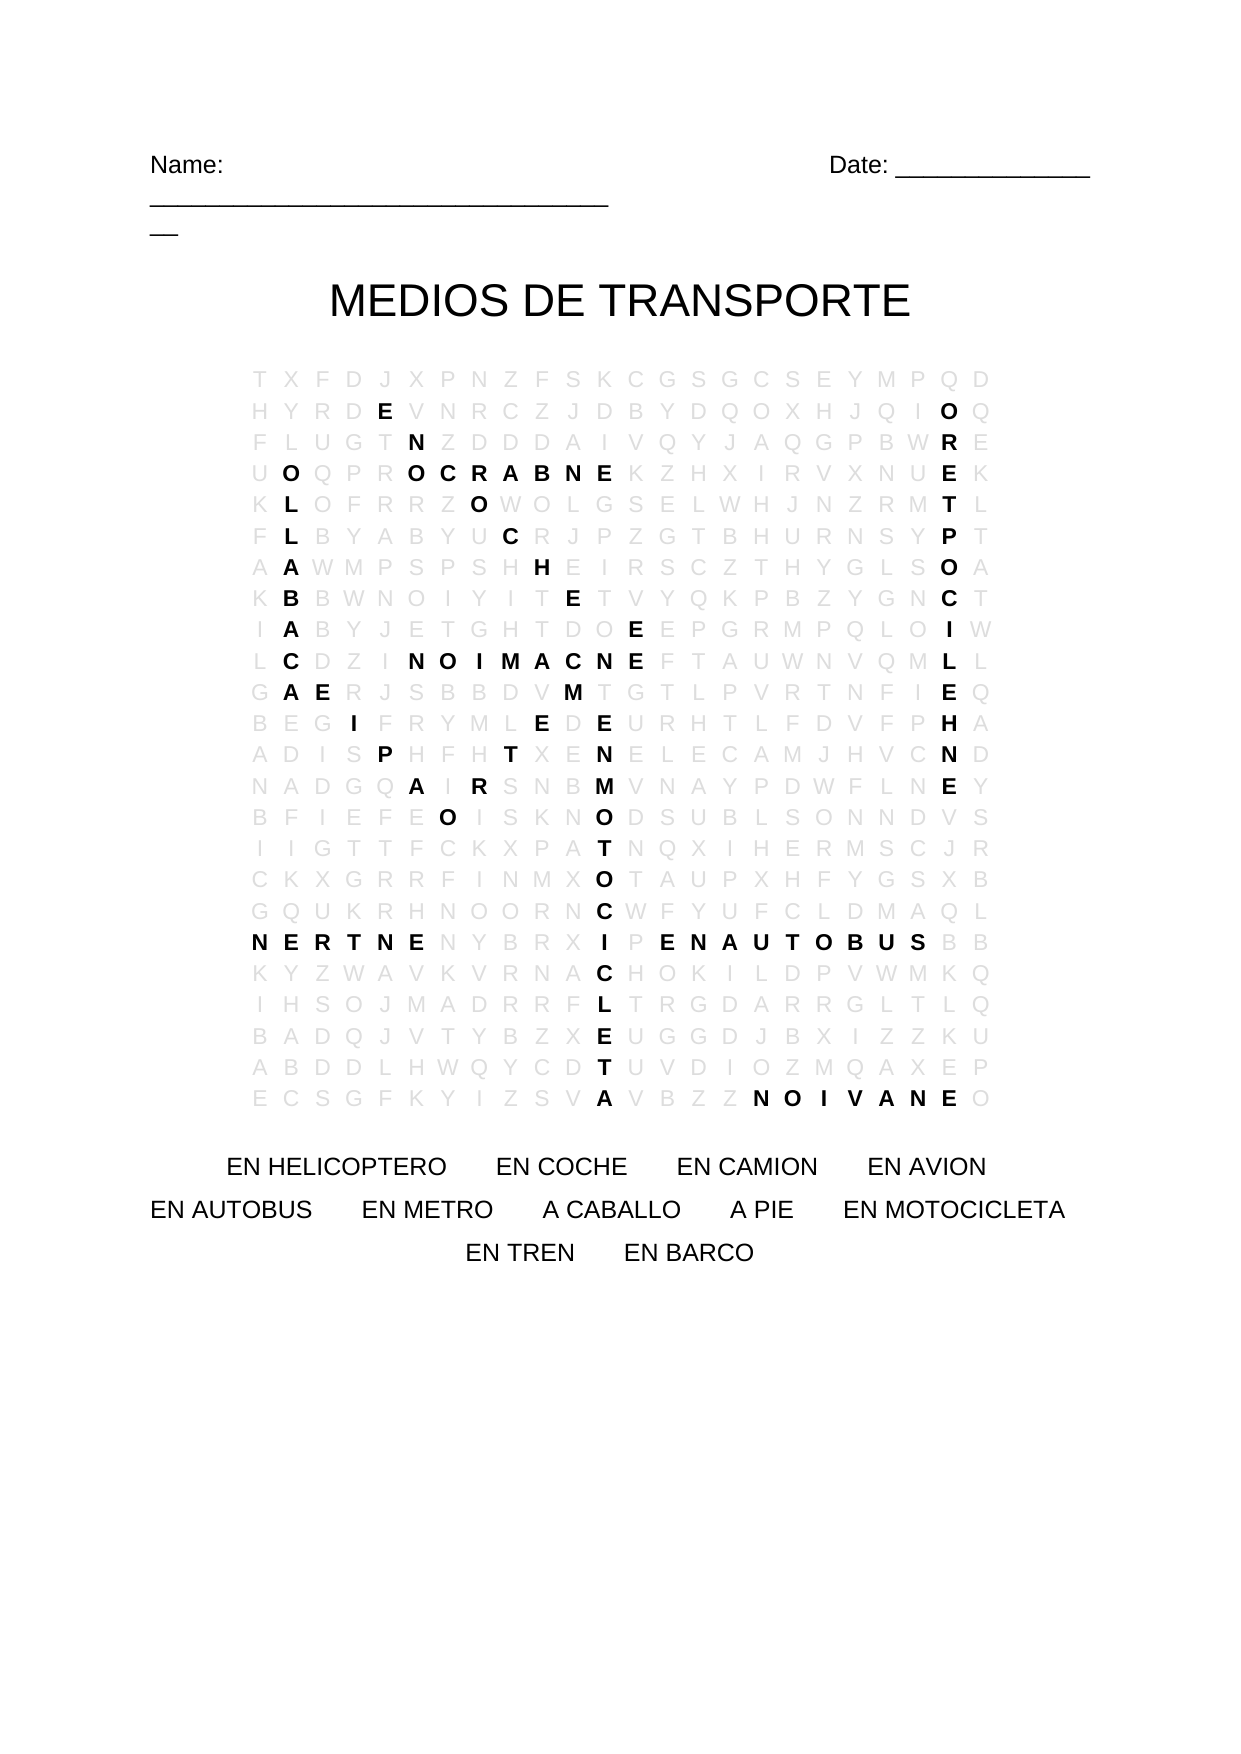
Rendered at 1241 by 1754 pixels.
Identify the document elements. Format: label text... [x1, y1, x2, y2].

table_cell A [401, 770, 432, 801]
table_header Date: ______________ [620, 150, 1090, 274]
table_cell T [777, 926, 808, 958]
table_cell A [902, 895, 933, 926]
table_cell Q [965, 676, 996, 708]
table_cell K [934, 1020, 965, 1051]
table_cell Z [432, 489, 463, 520]
table_cell O [401, 583, 432, 614]
table_cell N [934, 739, 965, 770]
table_cell O [589, 801, 620, 833]
table_cell N [558, 458, 589, 489]
table_cell D [777, 770, 808, 801]
table_cell A [244, 739, 275, 770]
table_cell S [401, 551, 432, 583]
table_cell N [840, 801, 871, 833]
table_cell F [244, 426, 275, 458]
table_header D [338, 364, 369, 395]
table_cell X [902, 1051, 933, 1083]
table_cell W [307, 551, 338, 583]
table_cell E [275, 708, 307, 739]
table_cell C [683, 551, 714, 583]
table_cell O [401, 458, 432, 489]
table_cell H [745, 489, 777, 520]
table_cell I [307, 801, 338, 833]
table_cell U [307, 895, 338, 926]
table_cell Z [307, 958, 338, 989]
table_cell Y [651, 395, 683, 426]
table_cell K [464, 833, 495, 864]
table_cell B [558, 770, 589, 801]
table_cell B [307, 614, 338, 645]
table_cell Y [495, 1051, 526, 1083]
table_cell I [495, 583, 526, 614]
table_cell L [871, 770, 902, 801]
table_cell H [464, 739, 495, 770]
table_cell F [777, 708, 808, 739]
table_cell V [840, 958, 871, 989]
table_cell P [432, 551, 463, 583]
table_cell I [275, 833, 307, 864]
table_cell F [840, 770, 871, 801]
table_cell T [714, 708, 745, 739]
table_cell D [558, 1051, 589, 1083]
table_header D [965, 364, 996, 395]
table_cell B [495, 926, 526, 958]
table_cell S [651, 801, 683, 833]
table_cell P [902, 708, 933, 739]
table_cell L [745, 801, 777, 833]
table_cell O [338, 989, 369, 1020]
table_cell T [432, 614, 463, 645]
table_cell Y [275, 395, 307, 426]
table_cell G [651, 520, 683, 551]
table_cell F [369, 801, 401, 833]
table_cell E [651, 926, 683, 958]
table_cell S [495, 770, 526, 801]
table_cell A [558, 958, 589, 989]
table_cell R [871, 489, 902, 520]
table_cell B [401, 520, 432, 551]
table_cell V [620, 1083, 651, 1114]
table_cell B [307, 520, 338, 551]
table_cell Q [965, 395, 996, 426]
table_cell G [651, 1020, 683, 1051]
table_cell M [338, 551, 369, 583]
table_cell A [558, 833, 589, 864]
table_cell L [871, 614, 902, 645]
table_cell P [745, 770, 777, 801]
table_cell H [808, 395, 839, 426]
table_cell G [338, 1083, 369, 1114]
table_cell B [714, 520, 745, 551]
table_cell J [369, 676, 401, 708]
table_cell K [714, 583, 745, 614]
table_cell N [495, 864, 526, 895]
table_cell M [902, 489, 933, 520]
table_cell Y [432, 708, 463, 739]
table_cell B [526, 458, 557, 489]
table_cell A [275, 770, 307, 801]
table_cell O [307, 489, 338, 520]
table_cell R [808, 989, 839, 1020]
table_cell E [369, 395, 401, 426]
table_cell X [934, 864, 965, 895]
table_cell K [620, 458, 651, 489]
table_cell R [965, 833, 996, 864]
table_header F [307, 364, 338, 395]
table_cell Q [683, 583, 714, 614]
table_cell I [307, 739, 338, 770]
table_cell T [620, 989, 651, 1020]
table_cell D [808, 708, 839, 739]
table_cell L [651, 739, 683, 770]
table_cell T [338, 833, 369, 864]
table_cell D [902, 801, 933, 833]
table_cell G [589, 489, 620, 520]
table_cell L [369, 1051, 401, 1083]
table_cell D [526, 426, 557, 458]
table_cell B [965, 864, 996, 895]
table_cell P [683, 614, 714, 645]
table_cell O [432, 801, 463, 833]
table_cell N [902, 770, 933, 801]
table_cell P [714, 676, 745, 708]
table_header G [714, 364, 745, 395]
table_cell J [558, 395, 589, 426]
table_cell Q [871, 395, 902, 426]
table_cell T [589, 833, 620, 864]
table_cell B [464, 676, 495, 708]
table_header N [464, 364, 495, 395]
table_cell Y [432, 520, 463, 551]
table_cell E [934, 770, 965, 801]
table_cell F [369, 1083, 401, 1114]
table_cell Y [338, 520, 369, 551]
table_cell I [589, 926, 620, 958]
table_cell R [526, 520, 557, 551]
table_cell T [965, 520, 996, 551]
table_header Name: ___________________________________ [150, 150, 620, 274]
table_header K [589, 364, 620, 395]
table_cell E [934, 676, 965, 708]
table_cell F [244, 520, 275, 551]
table_cell H [934, 708, 965, 739]
table_cell I [244, 833, 275, 864]
table_cell E [401, 926, 432, 958]
table_cell E [620, 645, 651, 676]
table_cell E [620, 739, 651, 770]
table_cell V [401, 1020, 432, 1051]
table_cell W [902, 426, 933, 458]
table_cell A [965, 551, 996, 583]
table_cell L [683, 489, 714, 520]
table_cell G [683, 1020, 714, 1051]
table_cell R [495, 989, 526, 1020]
table_cell T [965, 583, 996, 614]
table_cell U [714, 895, 745, 926]
table_cell R [808, 833, 839, 864]
table_cell U [965, 1020, 996, 1051]
table_cell I [902, 395, 933, 426]
table_cell U [777, 520, 808, 551]
table_cell X [840, 458, 871, 489]
table_cell F [275, 801, 307, 833]
table_cell E [651, 489, 683, 520]
table_cell V [934, 801, 965, 833]
table_cell I [714, 1051, 745, 1083]
table_cell M [495, 645, 526, 676]
title MEDIOS DE TRANSPORTE [150, 274, 1090, 326]
table_cell I [369, 645, 401, 676]
table_cell Q [307, 458, 338, 489]
table_cell A [965, 708, 996, 739]
table_header Z [495, 364, 526, 395]
table_cell S [620, 489, 651, 520]
table_cell B [871, 426, 902, 458]
table_cell L [275, 426, 307, 458]
table_cell I [464, 1083, 495, 1114]
table_cell S [464, 551, 495, 583]
table_cell R [651, 989, 683, 1020]
table_cell D [558, 614, 589, 645]
table_cell L [275, 520, 307, 551]
table_cell R [307, 926, 338, 958]
table_cell M [840, 833, 871, 864]
table_header M [871, 364, 902, 395]
table_cell V [464, 958, 495, 989]
table_cell V [840, 1083, 871, 1114]
table_cell E [526, 708, 557, 739]
table_cell R [934, 426, 965, 458]
table_cell Y [714, 770, 745, 801]
table_cell Z [651, 458, 683, 489]
table_cell W [714, 489, 745, 520]
table_cell T [338, 926, 369, 958]
table_cell N [620, 833, 651, 864]
table_cell L [745, 958, 777, 989]
table_cell C [558, 645, 589, 676]
table_cell M [871, 895, 902, 926]
table_header X [275, 364, 307, 395]
table_cell P [369, 551, 401, 583]
table_cell N [589, 645, 620, 676]
table_cell H [840, 739, 871, 770]
table_cell S [526, 1083, 557, 1114]
table_cell I [714, 958, 745, 989]
table_cell B [620, 395, 651, 426]
table_cell G [620, 676, 651, 708]
table_cell R [526, 895, 557, 926]
table_cell L [808, 895, 839, 926]
table_cell N [745, 1083, 777, 1114]
table_cell B [651, 1083, 683, 1114]
table_cell S [401, 676, 432, 708]
table_cell O [464, 895, 495, 926]
table_cell M [464, 708, 495, 739]
table_cell L [589, 989, 620, 1020]
table_cell G [338, 864, 369, 895]
table_cell D [558, 708, 589, 739]
table_cell F [871, 676, 902, 708]
table_cell X [714, 458, 745, 489]
table_cell E [934, 1083, 965, 1114]
table_cell I [714, 833, 745, 864]
table_cell O [745, 1051, 777, 1083]
table_cell F [401, 833, 432, 864]
table_cell T [808, 676, 839, 708]
table_cell P [840, 426, 871, 458]
table_cell I [808, 1083, 839, 1114]
table_cell K [526, 801, 557, 833]
table_cell P [808, 958, 839, 989]
table_cell W [495, 489, 526, 520]
table_cell L [965, 645, 996, 676]
table_cell K [244, 489, 275, 520]
table_cell F [808, 864, 839, 895]
table_header Q [934, 364, 965, 395]
table_cell O [651, 958, 683, 989]
table_cell G [307, 833, 338, 864]
table_header T [244, 364, 275, 395]
table_cell T [432, 1020, 463, 1051]
table_cell U [745, 645, 777, 676]
table_cell H [683, 708, 714, 739]
table_cell U [307, 426, 338, 458]
table_cell T [526, 614, 557, 645]
table_cell T [369, 426, 401, 458]
table_cell A [871, 1051, 902, 1083]
table_cell L [934, 645, 965, 676]
table_cell G [244, 676, 275, 708]
table_cell A [369, 958, 401, 989]
table_cell N [432, 926, 463, 958]
table_cell L [275, 489, 307, 520]
table_cell D [714, 989, 745, 1020]
table_cell B [244, 708, 275, 739]
table_cell J [558, 520, 589, 551]
table_cell E [934, 458, 965, 489]
table_header Y [840, 364, 871, 395]
table_header F [526, 364, 557, 395]
table_header C [745, 364, 777, 395]
table_cell L [495, 708, 526, 739]
table_cell Q [651, 833, 683, 864]
table_cell D [307, 645, 338, 676]
table_cell G [840, 551, 871, 583]
table_cell H [401, 895, 432, 926]
table_cell J [745, 1020, 777, 1051]
table_cell N [871, 801, 902, 833]
table_cell Y [432, 1083, 463, 1114]
table_cell A [745, 989, 777, 1020]
table_cell T [495, 739, 526, 770]
table_cell D [464, 426, 495, 458]
table_cell M [777, 739, 808, 770]
table_cell M [526, 864, 557, 895]
table_cell I [934, 614, 965, 645]
table_cell Z [902, 1020, 933, 1051]
table_cell Z [432, 426, 463, 458]
table_cell I [464, 645, 495, 676]
table_cell R [464, 395, 495, 426]
table_cell H [620, 958, 651, 989]
table_cell C [526, 1051, 557, 1083]
table_cell Z [777, 1051, 808, 1083]
table_cell E [965, 426, 996, 458]
table_cell Y [902, 520, 933, 551]
table_cell F [651, 895, 683, 926]
table_header E [808, 364, 839, 395]
table_cell D [965, 739, 996, 770]
table_cell D [589, 395, 620, 426]
table_cell R [401, 489, 432, 520]
table_cell V [745, 676, 777, 708]
table_cell Y [683, 426, 714, 458]
table_cell H [745, 520, 777, 551]
table_cell J [840, 395, 871, 426]
table_cell Z [620, 520, 651, 551]
table_cell N [871, 458, 902, 489]
table_cell W [620, 895, 651, 926]
table_cell R [526, 926, 557, 958]
table_cell M [902, 645, 933, 676]
table_cell O [432, 645, 463, 676]
table_cell R [495, 958, 526, 989]
table_cell N [432, 895, 463, 926]
table_cell A [871, 1083, 902, 1114]
table_cell L [965, 895, 996, 926]
table_cell Z [871, 1020, 902, 1051]
table_cell D [714, 1020, 745, 1051]
table_cell S [307, 1083, 338, 1114]
table_cell F [871, 708, 902, 739]
table_cell U [244, 458, 275, 489]
table_cell N [558, 895, 589, 926]
table_header X [401, 364, 432, 395]
table_cell T [526, 583, 557, 614]
table_cell B [275, 583, 307, 614]
table_cell Q [338, 1020, 369, 1051]
table_cell O [275, 458, 307, 489]
table_cell P [808, 614, 839, 645]
table_cell X [808, 1020, 839, 1051]
table_cell R [369, 864, 401, 895]
table_cell R [620, 551, 651, 583]
table_cell F [369, 708, 401, 739]
table_cell H [526, 551, 557, 583]
table_cell V [620, 770, 651, 801]
table_cell O [526, 489, 557, 520]
table_cell Y [275, 958, 307, 989]
table_cell Q [777, 426, 808, 458]
table_cell Z [714, 551, 745, 583]
table_cell V [651, 1051, 683, 1083]
table_cell R [777, 458, 808, 489]
table_cell A [651, 864, 683, 895]
table_cell C [902, 833, 933, 864]
table_cell G [338, 426, 369, 458]
table_cell E [558, 583, 589, 614]
table_cell K [683, 958, 714, 989]
table_cell U [683, 864, 714, 895]
table_cell O [589, 864, 620, 895]
table_cell W [871, 958, 902, 989]
table_cell U [620, 1051, 651, 1083]
table_cell P [589, 520, 620, 551]
text EN HELICOPTERO EN COCHE EN CAMION EN AVION EN AUTOBUS EN METRO A CABALLO A PIE EN MOTOCICLETA EN TREN EN BARCO [150, 1151, 1090, 1266]
table_cell Q [840, 614, 871, 645]
table_cell E [683, 739, 714, 770]
table_cell P [745, 583, 777, 614]
table_cell N [589, 739, 620, 770]
table_cell L [934, 989, 965, 1020]
table_cell N [526, 770, 557, 801]
table_cell Q [965, 989, 996, 1020]
table_cell N [808, 645, 839, 676]
table_cell A [369, 520, 401, 551]
table_cell S [307, 989, 338, 1020]
table_cell N [244, 770, 275, 801]
table_cell R [401, 864, 432, 895]
table_cell O [495, 895, 526, 926]
table_cell R [745, 614, 777, 645]
table_cell E [307, 676, 338, 708]
table_cell A [683, 770, 714, 801]
table_cell Q [871, 645, 902, 676]
table_cell S [777, 801, 808, 833]
table_cell Z [714, 1083, 745, 1114]
table_cell N [840, 676, 871, 708]
table_cell R [777, 676, 808, 708]
table_cell G [464, 614, 495, 645]
table_cell Y [683, 895, 714, 926]
table_cell X [558, 1020, 589, 1051]
table_cell F [745, 895, 777, 926]
table_cell H [745, 833, 777, 864]
table_cell S [965, 801, 996, 833]
table_cell G [714, 614, 745, 645]
table_cell M [808, 1051, 839, 1083]
table_cell R [369, 458, 401, 489]
table_cell Z [683, 1083, 714, 1114]
table_cell N [902, 583, 933, 614]
table_cell T [683, 645, 714, 676]
table_cell H [495, 551, 526, 583]
table_cell T [589, 1051, 620, 1083]
table_cell I [589, 551, 620, 583]
table_cell J [777, 489, 808, 520]
table_cell C [589, 895, 620, 926]
table_cell D [307, 1020, 338, 1051]
table_cell J [808, 739, 839, 770]
table_cell X [526, 739, 557, 770]
table_cell V [840, 708, 871, 739]
table_cell V [620, 583, 651, 614]
table_header C [620, 364, 651, 395]
table_cell R [464, 458, 495, 489]
table_cell C [495, 520, 526, 551]
table_cell A [495, 458, 526, 489]
table_cell R [369, 489, 401, 520]
table_cell G [871, 583, 902, 614]
table_cell A [558, 426, 589, 458]
table_cell X [307, 864, 338, 895]
table_cell S [871, 520, 902, 551]
table_cell P [369, 739, 401, 770]
table_cell W [432, 1051, 463, 1083]
table_cell C [432, 833, 463, 864]
table_cell B [244, 801, 275, 833]
table_cell J [934, 833, 965, 864]
table_cell T [589, 583, 620, 614]
table_cell V [558, 1083, 589, 1114]
table_cell B [307, 583, 338, 614]
table_cell I [338, 708, 369, 739]
table_cell A [745, 739, 777, 770]
table_cell D [464, 989, 495, 1020]
table_cell L [558, 489, 589, 520]
table_cell I [840, 1020, 871, 1051]
table_cell C [777, 895, 808, 926]
table_cell W [338, 958, 369, 989]
table_cell D [495, 676, 526, 708]
table_cell P [934, 520, 965, 551]
table_cell U [871, 926, 902, 958]
table_header G [651, 364, 683, 395]
table_cell G [244, 895, 275, 926]
table_cell N [244, 926, 275, 958]
table_cell Q [369, 770, 401, 801]
table_cell C [714, 739, 745, 770]
table_cell E [934, 1051, 965, 1083]
table_cell M [558, 676, 589, 708]
table_cell O [808, 801, 839, 833]
table_cell X [495, 833, 526, 864]
table_cell W [777, 645, 808, 676]
table_cell V [871, 739, 902, 770]
table_cell N [526, 958, 557, 989]
table_cell T [683, 520, 714, 551]
table_cell D [275, 739, 307, 770]
table_header S [777, 364, 808, 395]
table_cell L [871, 551, 902, 583]
table_cell B [495, 1020, 526, 1051]
table_cell I [902, 676, 933, 708]
table_cell Y [464, 926, 495, 958]
table_cell S [871, 833, 902, 864]
table_cell I [464, 801, 495, 833]
table_cell D [777, 958, 808, 989]
table_cell D [307, 770, 338, 801]
table_cell G [840, 989, 871, 1020]
table_cell K [965, 458, 996, 489]
table_cell C [244, 864, 275, 895]
table_cell Y [464, 1020, 495, 1051]
table_cell D [338, 1051, 369, 1083]
table_cell Q [965, 958, 996, 989]
table_cell A [745, 426, 777, 458]
table_cell C [902, 739, 933, 770]
table_cell C [432, 458, 463, 489]
table_cell T [902, 989, 933, 1020]
table_cell B [840, 926, 871, 958]
table_cell O [934, 395, 965, 426]
table_cell R [464, 770, 495, 801]
table_cell D [683, 395, 714, 426]
table_cell N [651, 770, 683, 801]
table_cell R [808, 520, 839, 551]
table_cell A [714, 645, 745, 676]
table_cell T [745, 551, 777, 583]
table_cell Q [275, 895, 307, 926]
table_cell M [902, 958, 933, 989]
table_cell A [275, 551, 307, 583]
table_cell Z [526, 395, 557, 426]
table_cell X [777, 395, 808, 426]
table_cell E [558, 551, 589, 583]
table_cell R [338, 676, 369, 708]
table_cell P [714, 864, 745, 895]
table_cell U [902, 458, 933, 489]
table_cell U [683, 801, 714, 833]
table_cell O [745, 395, 777, 426]
table_cell H [275, 989, 307, 1020]
table_cell A [432, 989, 463, 1020]
table_header J [369, 364, 401, 395]
table_cell K [338, 895, 369, 926]
table_cell B [714, 801, 745, 833]
table_cell I [464, 864, 495, 895]
table_cell Z [526, 1020, 557, 1051]
table_cell N [432, 395, 463, 426]
table_cell U [464, 520, 495, 551]
table_cell O [902, 614, 933, 645]
table_header P [902, 364, 933, 395]
table_cell Q [840, 1051, 871, 1083]
table_cell V [526, 676, 557, 708]
table_cell K [244, 958, 275, 989]
table_cell D [683, 1051, 714, 1083]
table_cell B [965, 926, 996, 958]
table_cell O [808, 926, 839, 958]
table_cell U [620, 1020, 651, 1051]
table_cell O [589, 614, 620, 645]
table_cell D [338, 395, 369, 426]
table_cell G [307, 708, 338, 739]
table_cell W [338, 583, 369, 614]
table_cell I [432, 583, 463, 614]
table_cell M [777, 614, 808, 645]
table_cell B [275, 1051, 307, 1083]
table_cell S [902, 551, 933, 583]
table_cell N [840, 520, 871, 551]
table_cell D [620, 801, 651, 833]
table_cell A [275, 614, 307, 645]
table_cell Y [464, 583, 495, 614]
table_cell I [244, 614, 275, 645]
table_cell E [401, 801, 432, 833]
table_cell P [338, 458, 369, 489]
table_cell H [244, 395, 275, 426]
table_cell S [495, 801, 526, 833]
table_cell U [745, 926, 777, 958]
table_cell C [589, 958, 620, 989]
table_cell G [338, 770, 369, 801]
table_cell Y [840, 583, 871, 614]
table_cell T [934, 489, 965, 520]
table_cell E [275, 926, 307, 958]
table_cell E [401, 614, 432, 645]
table_cell E [338, 801, 369, 833]
table_cell L [965, 489, 996, 520]
table_cell B [244, 1020, 275, 1051]
table_cell B [777, 1020, 808, 1051]
table_cell F [432, 864, 463, 895]
table_cell Q [651, 426, 683, 458]
table_cell L [871, 989, 902, 1020]
table_cell N [401, 426, 432, 458]
table_cell N [401, 645, 432, 676]
table_cell Y [338, 614, 369, 645]
table_cell K [275, 864, 307, 895]
table_cell E [589, 1020, 620, 1051]
table_cell W [808, 770, 839, 801]
table_cell X [558, 864, 589, 895]
table_cell Y [965, 770, 996, 801]
table_cell K [432, 958, 463, 989]
table_cell I [244, 989, 275, 1020]
table_cell R [777, 989, 808, 1020]
table_cell N [558, 801, 589, 833]
table_cell Z [808, 583, 839, 614]
table_cell Y [808, 551, 839, 583]
table_cell C [275, 1083, 307, 1114]
table_cell H [777, 864, 808, 895]
table_cell A [275, 1020, 307, 1051]
table_cell N [369, 583, 401, 614]
table_cell H [401, 739, 432, 770]
table_cell X [745, 864, 777, 895]
table_cell A [244, 551, 275, 583]
table_cell Q [714, 395, 745, 426]
table_cell H [401, 1051, 432, 1083]
table_cell Z [495, 1083, 526, 1114]
table_cell A [244, 1051, 275, 1083]
table_cell O [934, 551, 965, 583]
table_cell F [651, 645, 683, 676]
table_cell J [714, 426, 745, 458]
table_cell Z [338, 645, 369, 676]
table_cell S [902, 864, 933, 895]
table_cell E [558, 739, 589, 770]
table_cell B [934, 926, 965, 958]
table_cell O [965, 1083, 996, 1114]
table_cell N [808, 489, 839, 520]
table_cell R [307, 395, 338, 426]
table_cell V [840, 645, 871, 676]
table_cell J [369, 1020, 401, 1051]
table_cell D [840, 895, 871, 926]
table_cell P [526, 833, 557, 864]
table_cell T [620, 864, 651, 895]
table_cell R [651, 708, 683, 739]
table_cell P [620, 926, 651, 958]
table_cell N [902, 1083, 933, 1114]
table_cell F [558, 989, 589, 1020]
table_cell P [965, 1051, 996, 1083]
table_cell D [307, 1051, 338, 1083]
table_cell H [495, 614, 526, 645]
table_cell A [589, 1083, 620, 1114]
table_cell V [401, 958, 432, 989]
table_cell D [495, 426, 526, 458]
table_cell V [401, 395, 432, 426]
table_header P [432, 364, 463, 395]
table_cell T [369, 833, 401, 864]
table_cell L [745, 708, 777, 739]
table_cell K [934, 958, 965, 989]
table_cell E [777, 833, 808, 864]
table_cell E [620, 614, 651, 645]
table_cell E [589, 708, 620, 739]
table_cell C [275, 645, 307, 676]
table_cell G [871, 864, 902, 895]
table_cell O [777, 1083, 808, 1114]
table_cell T [651, 676, 683, 708]
table_header S [558, 364, 589, 395]
table_cell E [651, 614, 683, 645]
table_cell A [275, 676, 307, 708]
table_cell Y [651, 583, 683, 614]
table_cell H [777, 551, 808, 583]
table_cell C [495, 395, 526, 426]
table_cell O [464, 489, 495, 520]
table_cell I [589, 426, 620, 458]
table_cell M [401, 989, 432, 1020]
table_cell H [683, 458, 714, 489]
table_cell N [683, 926, 714, 958]
table_cell F [338, 489, 369, 520]
table_cell A [714, 926, 745, 958]
table_cell S [651, 551, 683, 583]
table_cell J [369, 989, 401, 1020]
table_cell E [244, 1083, 275, 1114]
table_cell T [589, 676, 620, 708]
table_cell G [808, 426, 839, 458]
table_header S [683, 364, 714, 395]
table_cell K [244, 583, 275, 614]
table_cell W [965, 614, 996, 645]
table_cell N [369, 926, 401, 958]
table_cell U [620, 708, 651, 739]
table_cell V [620, 426, 651, 458]
table_cell Q [464, 1051, 495, 1083]
table_cell J [369, 614, 401, 645]
table_cell R [526, 989, 557, 1020]
table_cell E [589, 458, 620, 489]
table_cell G [683, 989, 714, 1020]
table_cell Q [934, 895, 965, 926]
table_cell B [777, 583, 808, 614]
table_cell B [432, 676, 463, 708]
table_cell I [432, 770, 463, 801]
table_cell L [683, 676, 714, 708]
table_cell S [902, 926, 933, 958]
table_cell Z [840, 489, 871, 520]
table_cell A [526, 645, 557, 676]
table_cell X [683, 833, 714, 864]
table_cell X [558, 926, 589, 958]
table_cell S [338, 739, 369, 770]
table_cell M [589, 770, 620, 801]
table_cell F [432, 739, 463, 770]
table_cell C [934, 583, 965, 614]
table_cell K [401, 1083, 432, 1114]
table_cell R [369, 895, 401, 926]
table_cell V [808, 458, 839, 489]
table_cell Y [840, 864, 871, 895]
table_cell L [244, 645, 275, 676]
table_cell I [745, 458, 777, 489]
table_cell R [401, 708, 432, 739]
